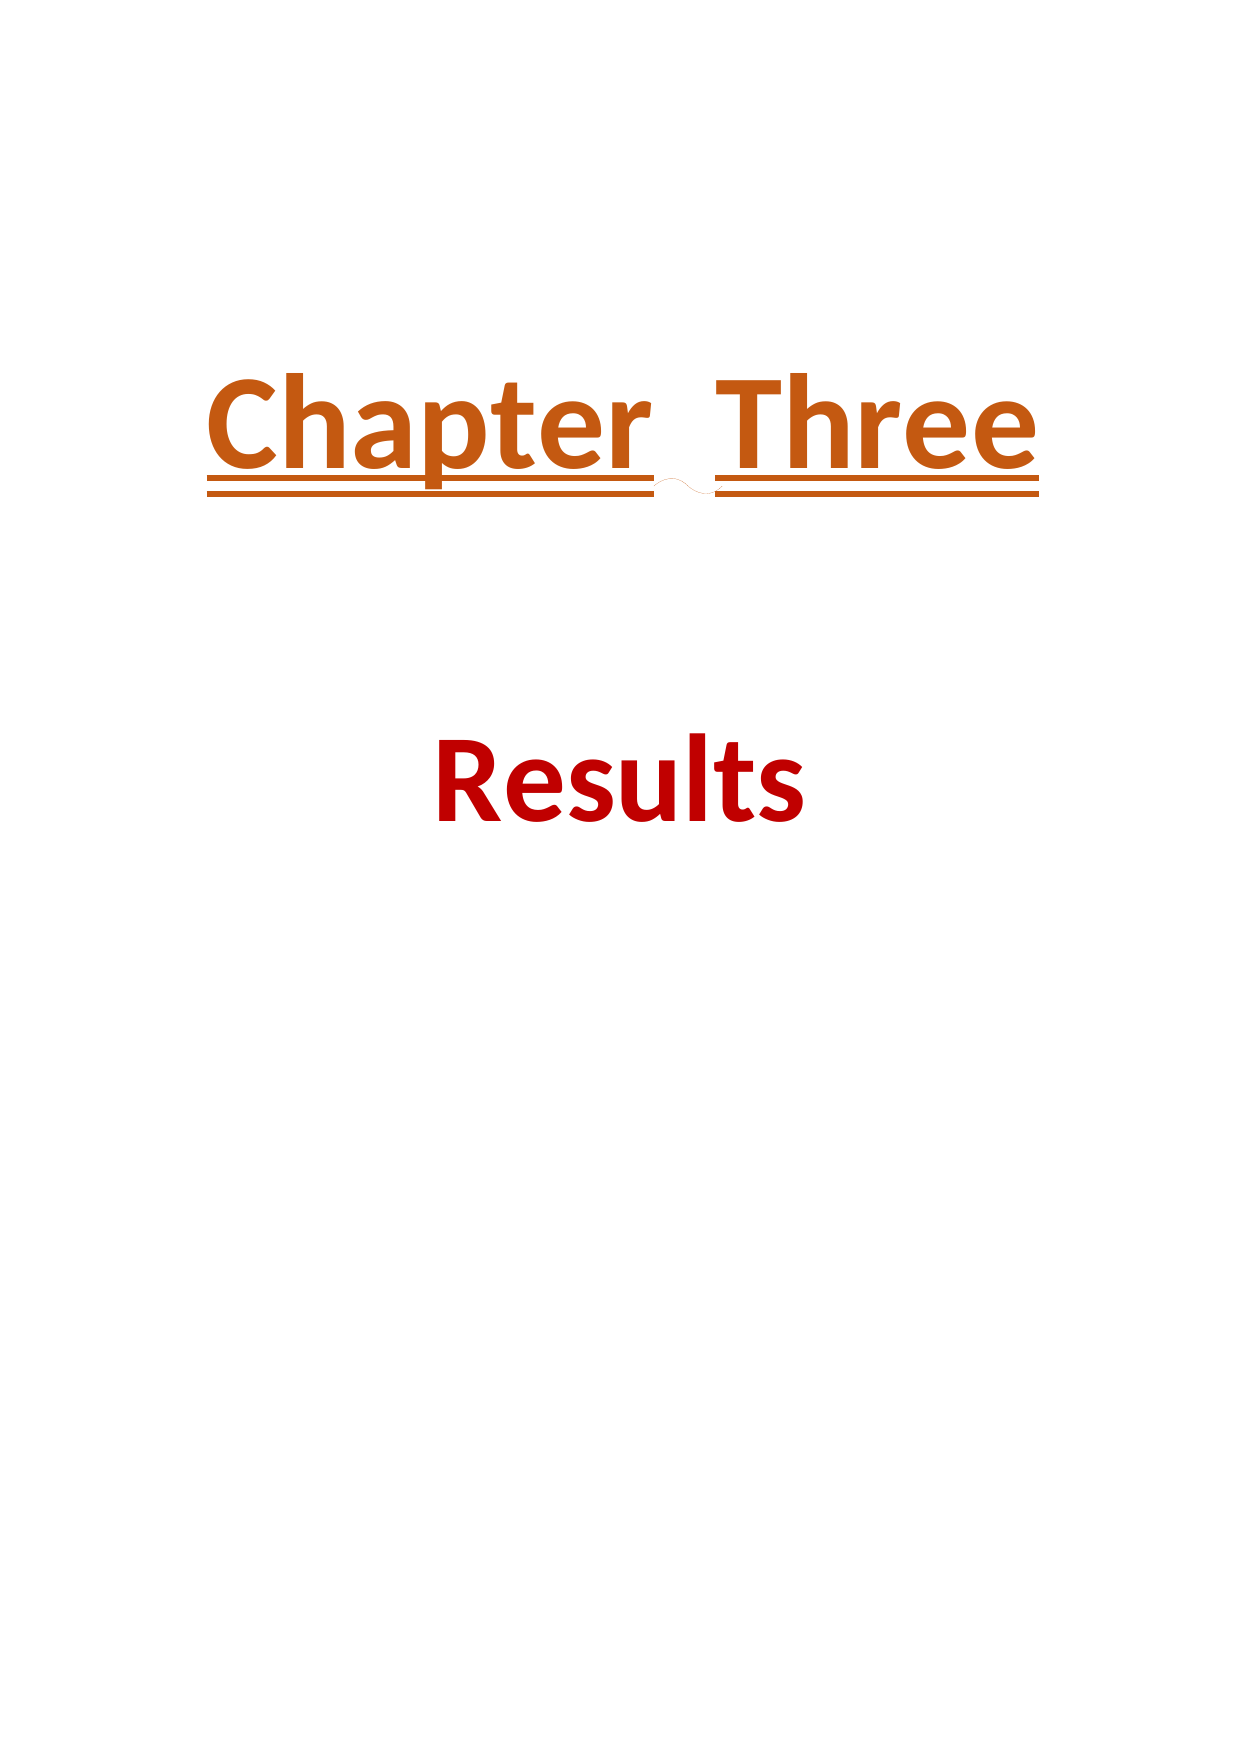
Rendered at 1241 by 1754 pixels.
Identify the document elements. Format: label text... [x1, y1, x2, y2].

text Chapter Three [112, 337, 1134, 503]
text Results [112, 700, 1128, 853]
